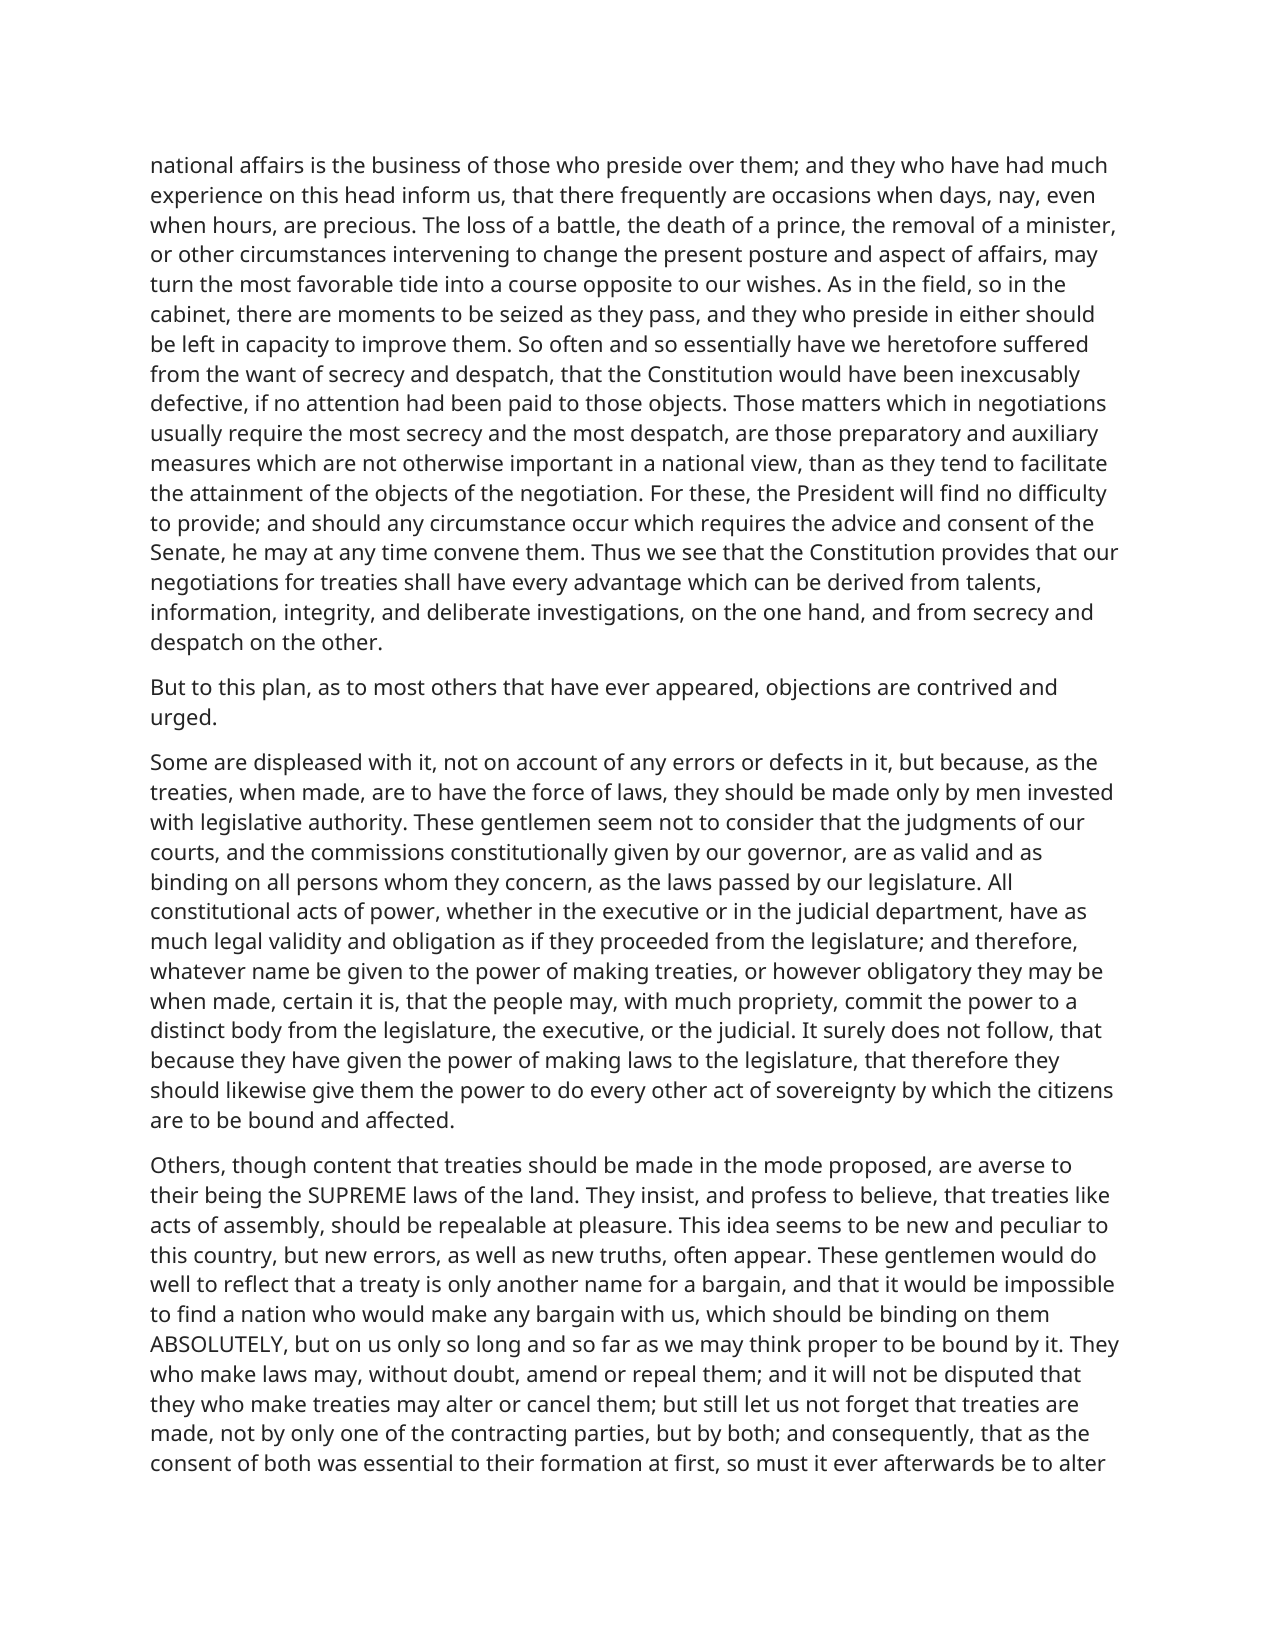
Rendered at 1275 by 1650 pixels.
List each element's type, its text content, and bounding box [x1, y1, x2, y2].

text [150, 1150, 1125, 1478]
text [150, 150, 1125, 656]
text But to this plan, as to most others that have ever appeared, objections are contrived and urged. [150, 672, 1125, 732]
text Some are displeased with it, not on account of any errors or defects in it, but because, as the treaties, when made, are to have the force of laws, they should be made only by men invested with legislative authority. These gentlemen seem not to consider that the judgments of our courts, and the commissions constitutionally given by our governor, are as valid and as binding on all persons whom they concern, as the laws passed by our legislature. All constitutional acts of power, whether in the executive or in the judicial department, have as much legal validity and obligation as if they proceeded from the legislature; and therefore, whatever name be given to the power of making treaties, or however obligatory they may be when made, certain it is, that the people may, with much propriety, commit the power to a distinct body from the legislature, the executive, or the judicial. It surely does not follow, that because they have given the power of making laws to the legislature, that therefore they should likewise give them the power to do every other act of sovereignty by which the citizens are to be bound and affected. [150, 747, 1125, 1134]
